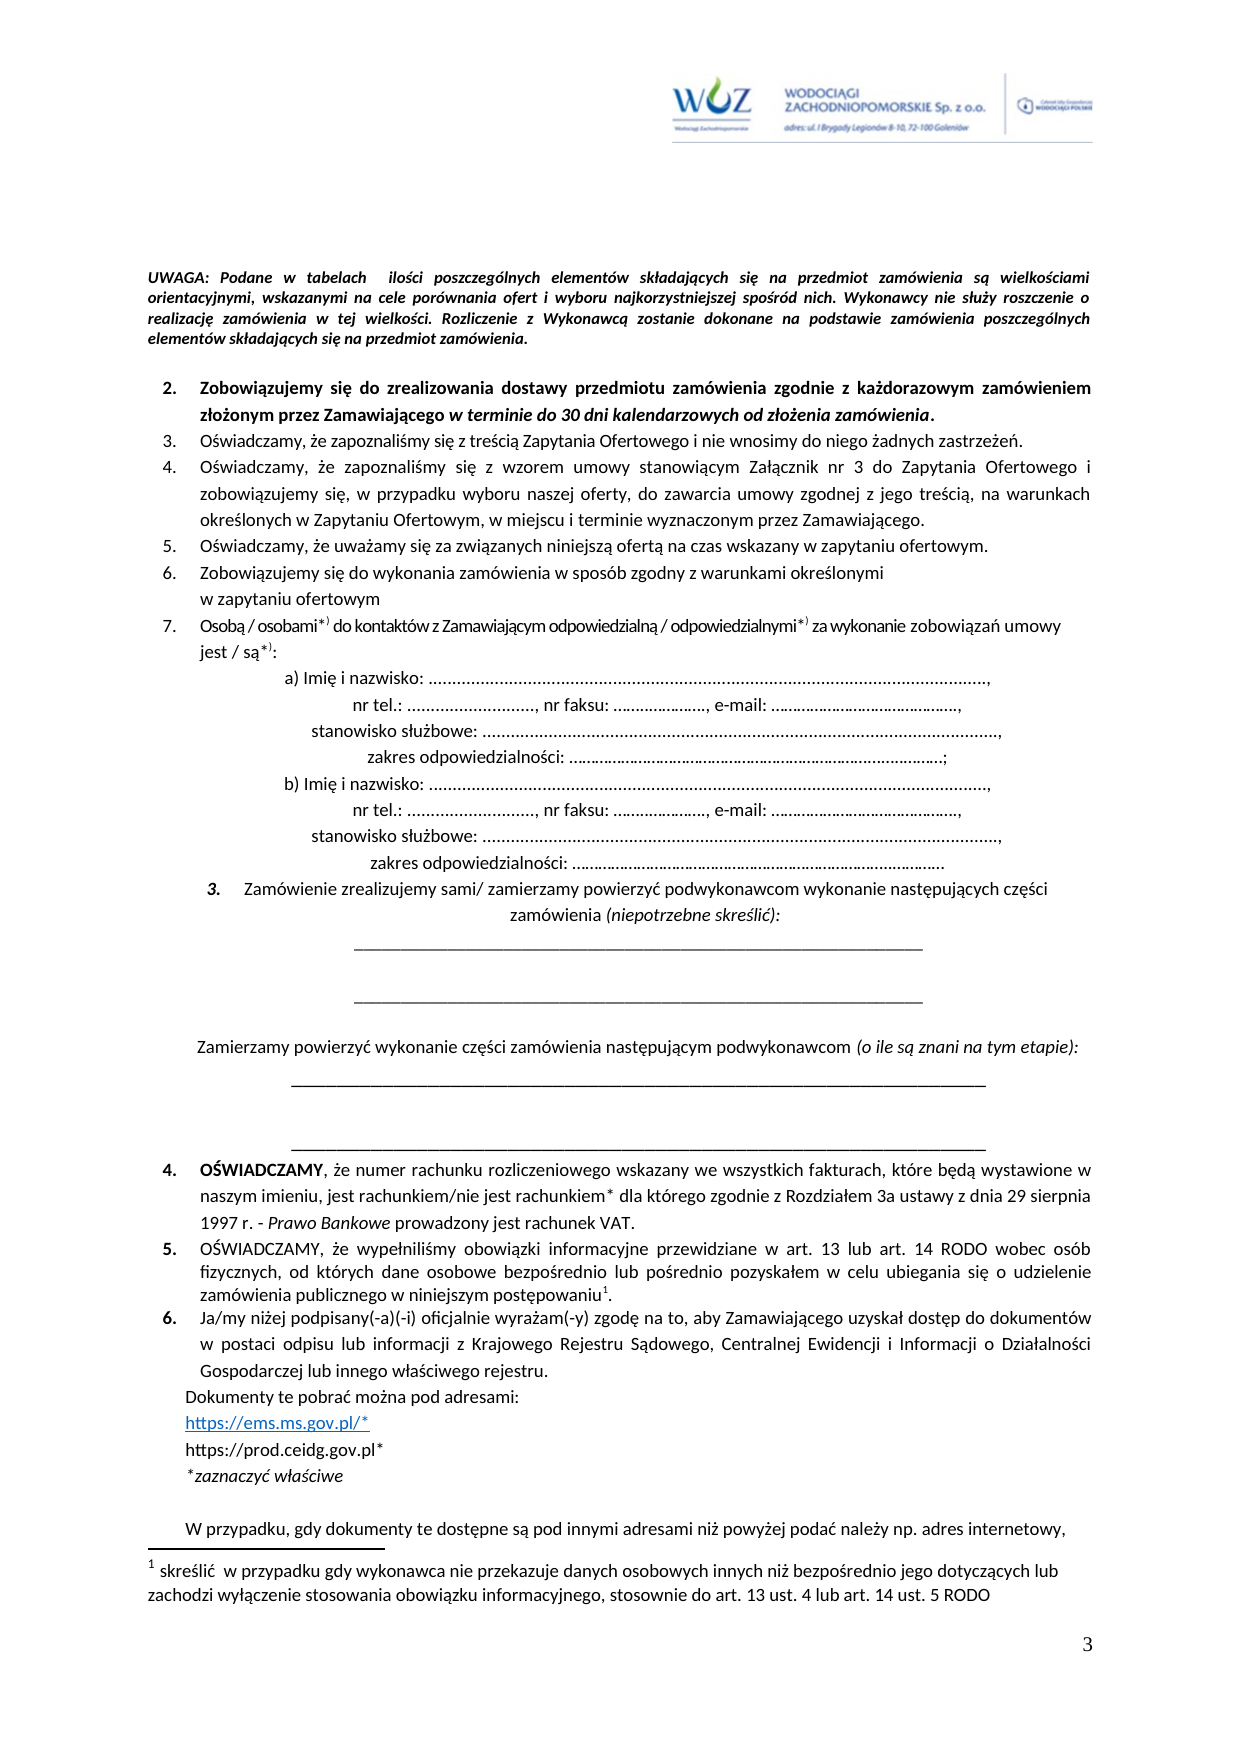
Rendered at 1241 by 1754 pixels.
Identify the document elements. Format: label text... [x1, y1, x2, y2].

list Zobowiązujemy się do zrealizowania dostawy przedmiotu zamówienia zgodnie z każdorazowym zamówieniem złożonym przez Zamawiającego w terminie do 30 dni kalendarzowych od złożenia zamówienia. [162, 377, 1093, 426]
text stanowisko służbowe: ............................................................................................................., [222, 719, 1093, 742]
text _____________________________________________________________ [148, 1126, 1093, 1154]
list Osobą / osobami*) do kontaktów z Zamawiającym odpowiedzialną / odpowiedzialnymi*) za wykonanie zobowiązań umowy jest / są*): [162, 614, 1093, 663]
list Oświadczamy, że uważamy się za związanych niniejszą ofertą na czas wskazany w zapytaniu ofertowym. [162, 535, 1093, 558]
text _____________________________________________________________ [148, 983, 1093, 1006]
text nr tel.: ..........................., nr faksu: ……..…………., e-mail: ……………………………………., [222, 693, 1093, 716]
text a) Imię i nazwisko: ......................................................................................................................, [184, 666, 1093, 689]
text _____________________________________________________________ [148, 930, 1093, 953]
list OŚWIADCZAMY, że numer rachunku rozliczeniowego wskazany we wszystkich fakturach, które będą wystawione w naszym imieniu, jest rachunkiem/nie jest rachunkiem* dla którego zgodnie z Rozdziałem 3a ustawy z dnia 29 sierpnia 1997 r. - Prawo Bankowe prowadzony jest rachunek VAT. [162, 1158, 1093, 1234]
text stanowisko służbowe: ............................................................................................................., [222, 824, 1093, 847]
text https://prod.ceidg.gov.pl* [185, 1438, 1093, 1461]
text nr tel.: ..........................., nr faksu: ……..…………., e-mail: ……………………………………., [222, 798, 1093, 821]
text UWAGA: Podane w tabelach ilości poszczególnych elementów składających się na przedmiot zamówienia są wielkościami orientacyjnymi, wskazanymi na cele porównania ofert i wyboru najkorzystniejszej spośród nich. Wykonawcy nie służy roszczenie o realizację zamówienia w tej wielkości. Rozliczenie z Wykonawcą zostanie dokonane na podstawie zamówienia poszczególnych elementów składających się na przedmiot zamówienia. [148, 267, 1093, 348]
text _____________________________________________________________ [185, 1062, 1093, 1090]
text https://ems.ms.gov.pl/* [185, 1412, 1093, 1434]
list Oświadczamy, że zapoznaliśmy się z treścią Zapytania Ofertowego i nie wnosimy do niego żadnych zastrzeżeń. [162, 429, 1093, 452]
list Ja/my niżej podpisany(-a)(-i) oficjalnie wyrażam(-y) zgodę na to, aby Zamawiającego uzyskał dostęp do dokumentów w postaci odpisu lub informacji z Krajowego Rejestru Sądowego, Centralnej Ewidencji i Informacji o Działalności Gospodarczej lub innego właściwego rejestru. [162, 1306, 1093, 1382]
picture [671, 73, 1093, 143]
list OŚWIADCZAMY, że wypełniliśmy obowiązki informacyjne przewidziane w art. 13 lub art. 14 RODO wobec osób fizycznych, od których dane osobowe bezpośrednio lub pośrednio pozyskałem w celu ubiegania się o udzielenie zamówienia publicznego w niniejszym postępowaniu. [162, 1237, 1093, 1306]
text zakres odpowiedzialności: ……………………………………………………………...…..………; [222, 746, 1093, 768]
list Zamówienie zrealizujemy sami/ zamierzamy powierzyć podwykonawcom wykonanie następujących części zamówienia (niepotrzebne skreślić): [162, 877, 1093, 927]
text b) Imię i nazwisko: ......................................................................................................................, [184, 772, 1093, 795]
list Zobowiązujemy się do wykonania zamówienia w sposób zgodny z warunkami określonymi w zapytaniu ofertowym [162, 561, 1093, 610]
text Zamierzamy powierzyć wykonanie części zamówienia następującym podwykonawcom (o ile są znani na tym etapie): [185, 1035, 1093, 1058]
text Dokumenty te pobrać można pod adresami: [185, 1385, 1093, 1408]
list Oświadczamy, że zapoznaliśmy się z wzorem umowy stanowiącym Załącznik nr 3 do Zapytania Ofertowego i zobowiązujemy się, w przypadku wyboru naszej oferty, do zawarcia umowy zgodnej z jego treścią, na warunkach określonych w Zapytaniu Ofertowym, w miejscu i terminie wyznaczonym przez Zamawiającego. [162, 456, 1093, 531]
text zakres odpowiedzialności: ………………………………………………………………..………… [222, 851, 1093, 874]
text *zaznaczyć właściwe [148, 1464, 1093, 1487]
